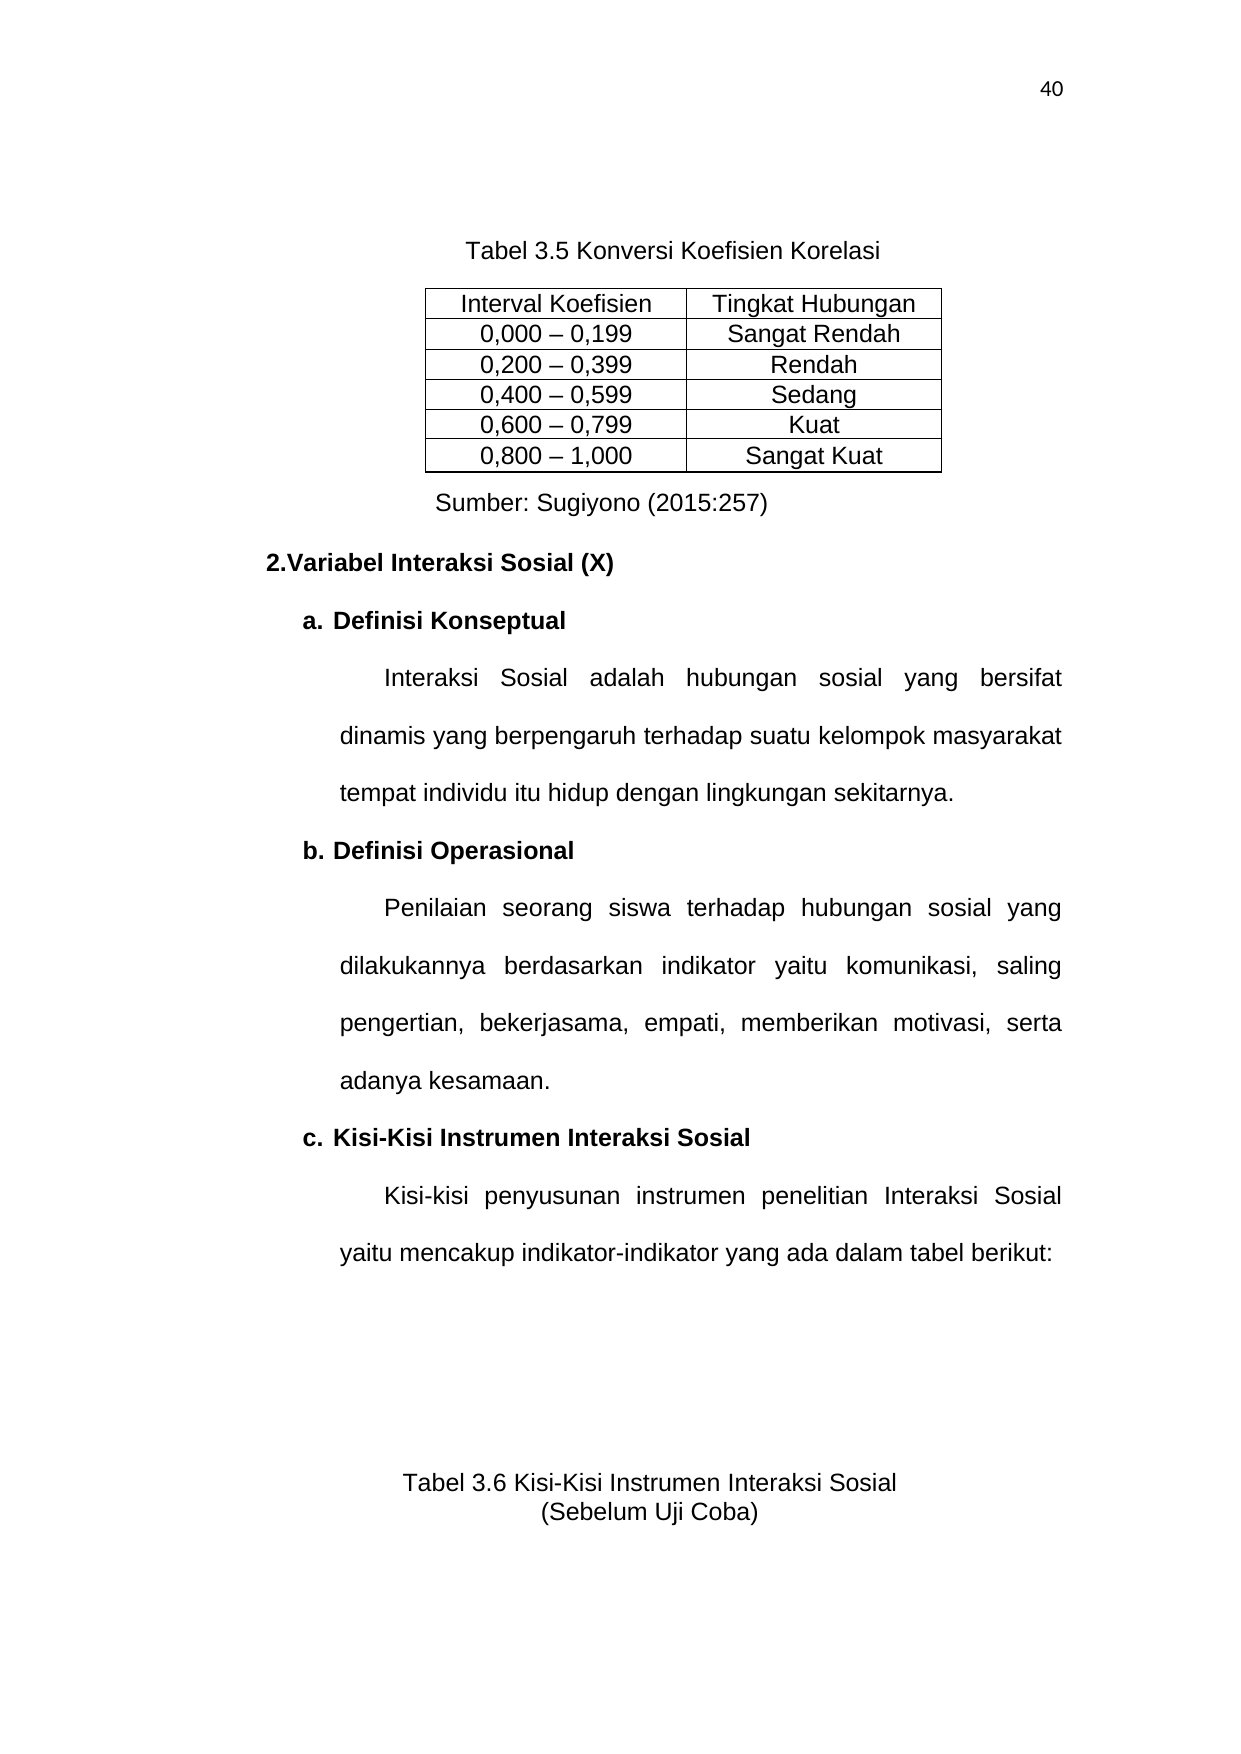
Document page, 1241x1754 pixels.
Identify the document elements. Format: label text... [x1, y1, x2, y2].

table_cell Kuat [687, 410, 941, 438]
list Kisi-Kisi Instrumen Interaksi Sosial [302, 1123, 1063, 1152]
list Definisi Konseptual [302, 606, 1063, 635]
table_cell Sedang [687, 380, 941, 408]
table_cell 0,800 – 1,000 [426, 439, 686, 471]
text Tabel 3.5 Konversi Koefisien Korelasi [283, 236, 1063, 265]
text Tabel 3.6 Kisi-Kisi Instrumen Interaksi Sosial [236, 1468, 1063, 1497]
list Interaksi Sosial adalah hubungan sosial yang bersifat dinamis yang berpengaruh terhadap suatu kelompok masyarakat tempat individu itu hidup dengan lingkungan sekitarnya. [339, 663, 1063, 807]
table_cell 0,000 – 0,199 [426, 319, 686, 349]
table_cell Sangat Kuat [687, 439, 941, 471]
list Penilaian seorang siswa terhadap hubungan sosial yang dilakukannya berdasarkan indikator yaitu komunikasi, saling pengertian, bekerjasama, empati, memberikan motivasi, serta adanya kesamaan. [339, 893, 1063, 1095]
table_cell Rendah [687, 350, 941, 379]
table_header Tingkat Hubungan [687, 289, 941, 317]
table_cell 0,600 – 0,799 [426, 410, 686, 438]
list Kisi-kisi penyusunan instrumen penelitian Interaksi Sosial yaitu mencakup indikator-indikator yang ada dalam tabel berikut: [339, 1181, 1063, 1267]
table_cell 0,400 – 0,599 [426, 380, 686, 408]
text 2.Variabel Interaksi Sosial (X) [266, 548, 1063, 577]
text (Sebelum Uji Coba) [236, 1497, 1063, 1526]
text Sumber: Sugiyono (2015:257) [386, 487, 1063, 516]
table_header Interval Koefisien [426, 289, 686, 317]
list Definisi Operasional [302, 836, 1063, 865]
table_cell 0,200 – 0,399 [426, 350, 686, 379]
table_cell Sangat Rendah [687, 319, 941, 349]
